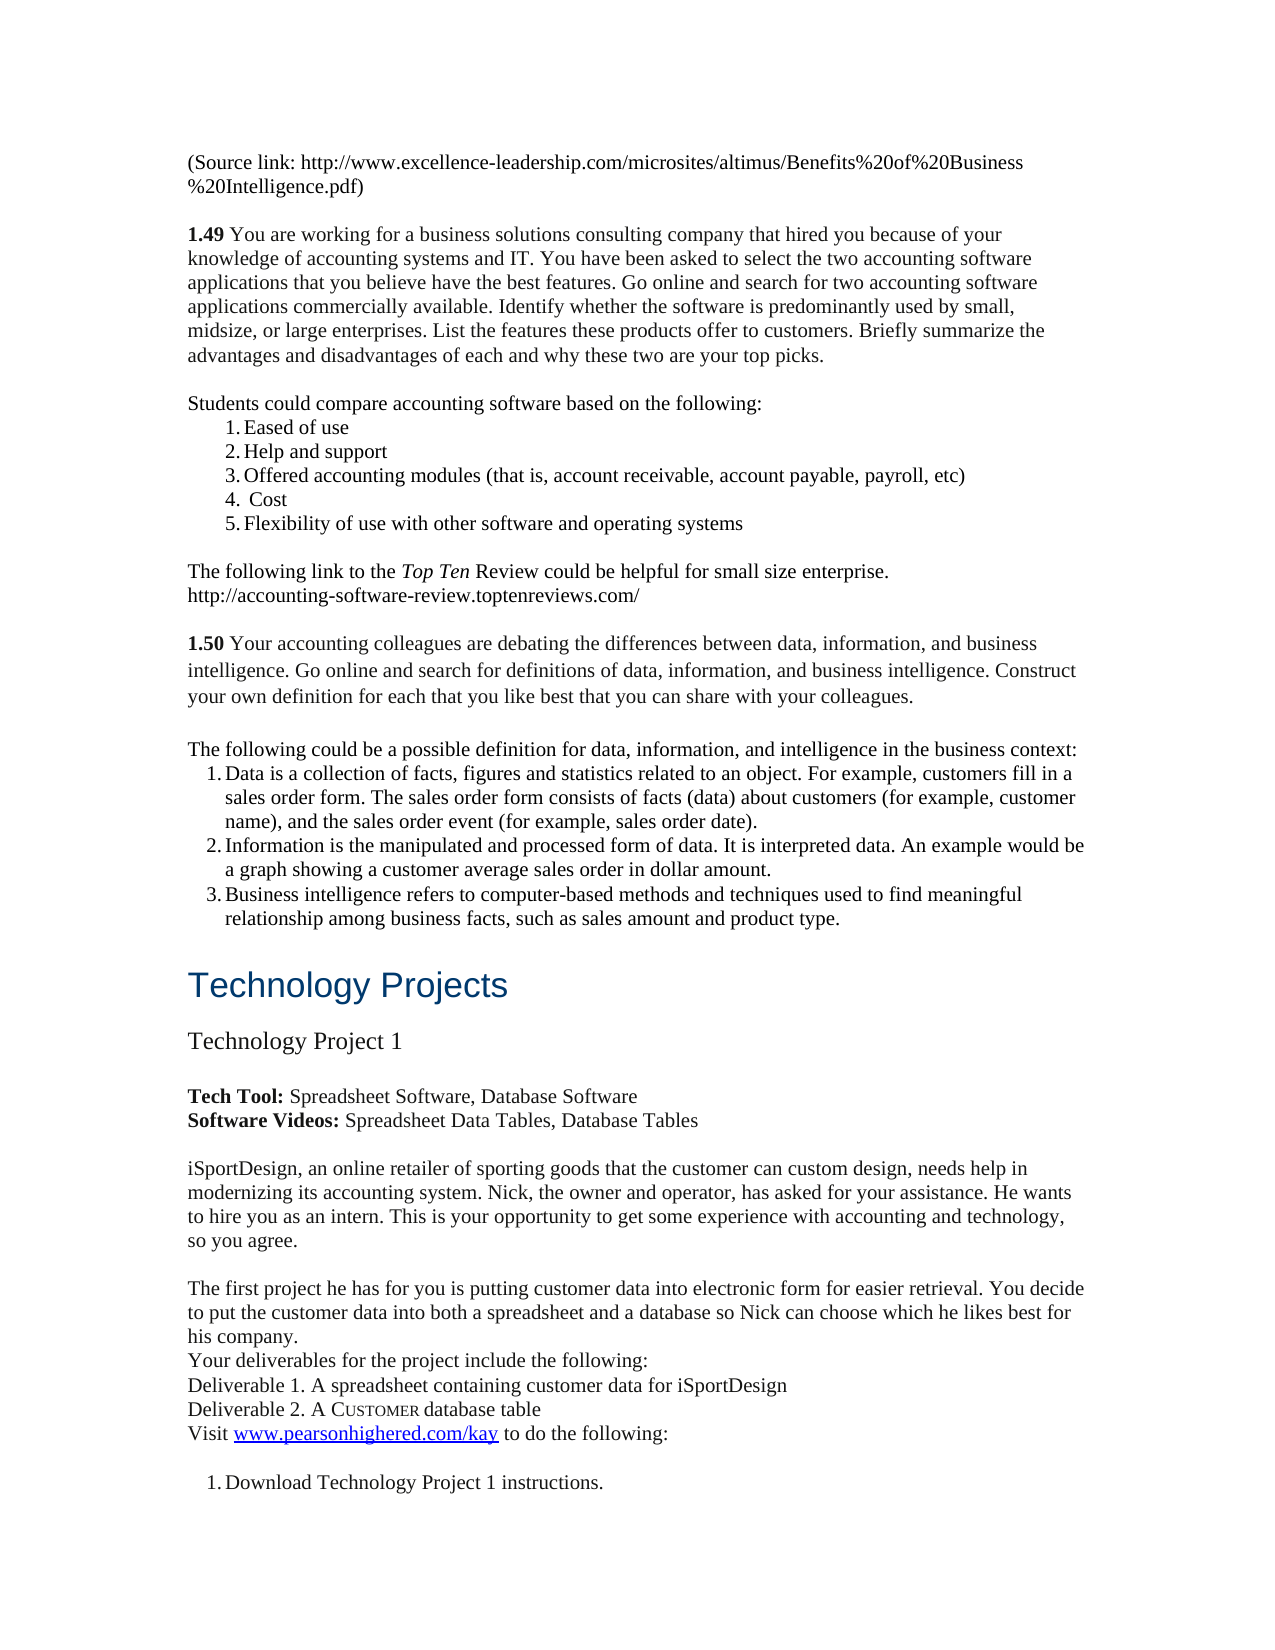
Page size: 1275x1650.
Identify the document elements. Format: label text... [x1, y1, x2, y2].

text The following link to the Top Ten Review could be helpful for small size enterprise. [187, 559, 1087, 583]
text Deliverable 2. A CUSTOMER database table [187, 1397, 1087, 1421]
text Technology Project 1 [187, 1026, 1087, 1055]
text iSportDesign, an online retailer of sporting goods that the customer can custom design, needs help in modernizing its accounting system. Nick, the owner and operator, has asked for your assistance. He wants to hire you as an intern. This is your opportunity to get some experience with accounting and technology, so you agree. [187, 1156, 1087, 1252]
list Data is a collection of facts, figures and statistics related to an object. For example, customers fill in a sales order form. The sales order form consists of facts (data) about customers (for example, customer name), and the sales order event (for example, sales order date). [206, 761, 1087, 833]
list Business intelligence refers to computer-based methods and techniques used to find meaningful relationship among business facts, such as sales amount and product type. [206, 881, 1087, 929]
list Information is the manipulated and processed form of data. It is interpreted data. An example would be a graph showing a customer average sales order in dollar amount. [206, 833, 1087, 881]
text 1.49 You are working for a business solutions consulting company that hired you because of your knowledge of accounting systems and IT. You have been asked to select the two accounting software applications that you believe have the best features. Go online and search for two accounting software applications commercially available. Identify whether the software is predominantly used by small, midsize, or large enterprises. List the features these products offer to customers. Briefly summarize the advantages and disadvantages of each and why these two are your top picks. [187, 222, 1087, 367]
list Eased of use [225, 415, 1087, 439]
text 1.50 Your accounting colleagues are debating the differences between data, information, and business intelligence. Go online and search for definitions of data, information, and business intelligence. Construct your own definition for each that you like best that you can share with your colleagues. [187, 631, 1087, 708]
text http://accounting-software-review.toptenreviews.com/ [187, 583, 1087, 607]
list Cost [225, 487, 1087, 511]
list Download Technology Project 1 instructions. [206, 1470, 1087, 1494]
text The following could be a possible definition for data, information, and intelligence in the business context: [187, 737, 1087, 761]
text Software Videos: Spreadsheet Data Tables, Database Tables [187, 1108, 1087, 1132]
list Offered accounting modules (that is, account receivable, account payable, payroll, etc) [225, 463, 1087, 487]
text Your deliverables for the project include the following: [187, 1348, 1087, 1372]
list Help and support [225, 439, 1087, 463]
text (Source link: http://www.excellence-leadership.com/microsites/altimus/Benefits%20of%20Business%20Intelligence.pdf) [187, 150, 1087, 198]
text Visit www.pearsonhighered.com/kay to do the following: [187, 1421, 1087, 1445]
text Deliverable 1. A spreadsheet containing customer data for iSportDesign [187, 1372, 1087, 1397]
text Students could compare accounting software based on the following: [187, 391, 1087, 415]
text Technology Projects [187, 964, 1087, 1005]
text The first project he has for you is putting customer data into electronic form for easier retrieval. You decide to put the customer data into both a spreadsheet and a database so Nick can choose which he likes best for his company. [187, 1276, 1087, 1348]
text Tech Tool: Spreadsheet Software, Database Software [187, 1084, 1087, 1108]
list Flexibility of use with other software and operating systems [225, 511, 1087, 535]
